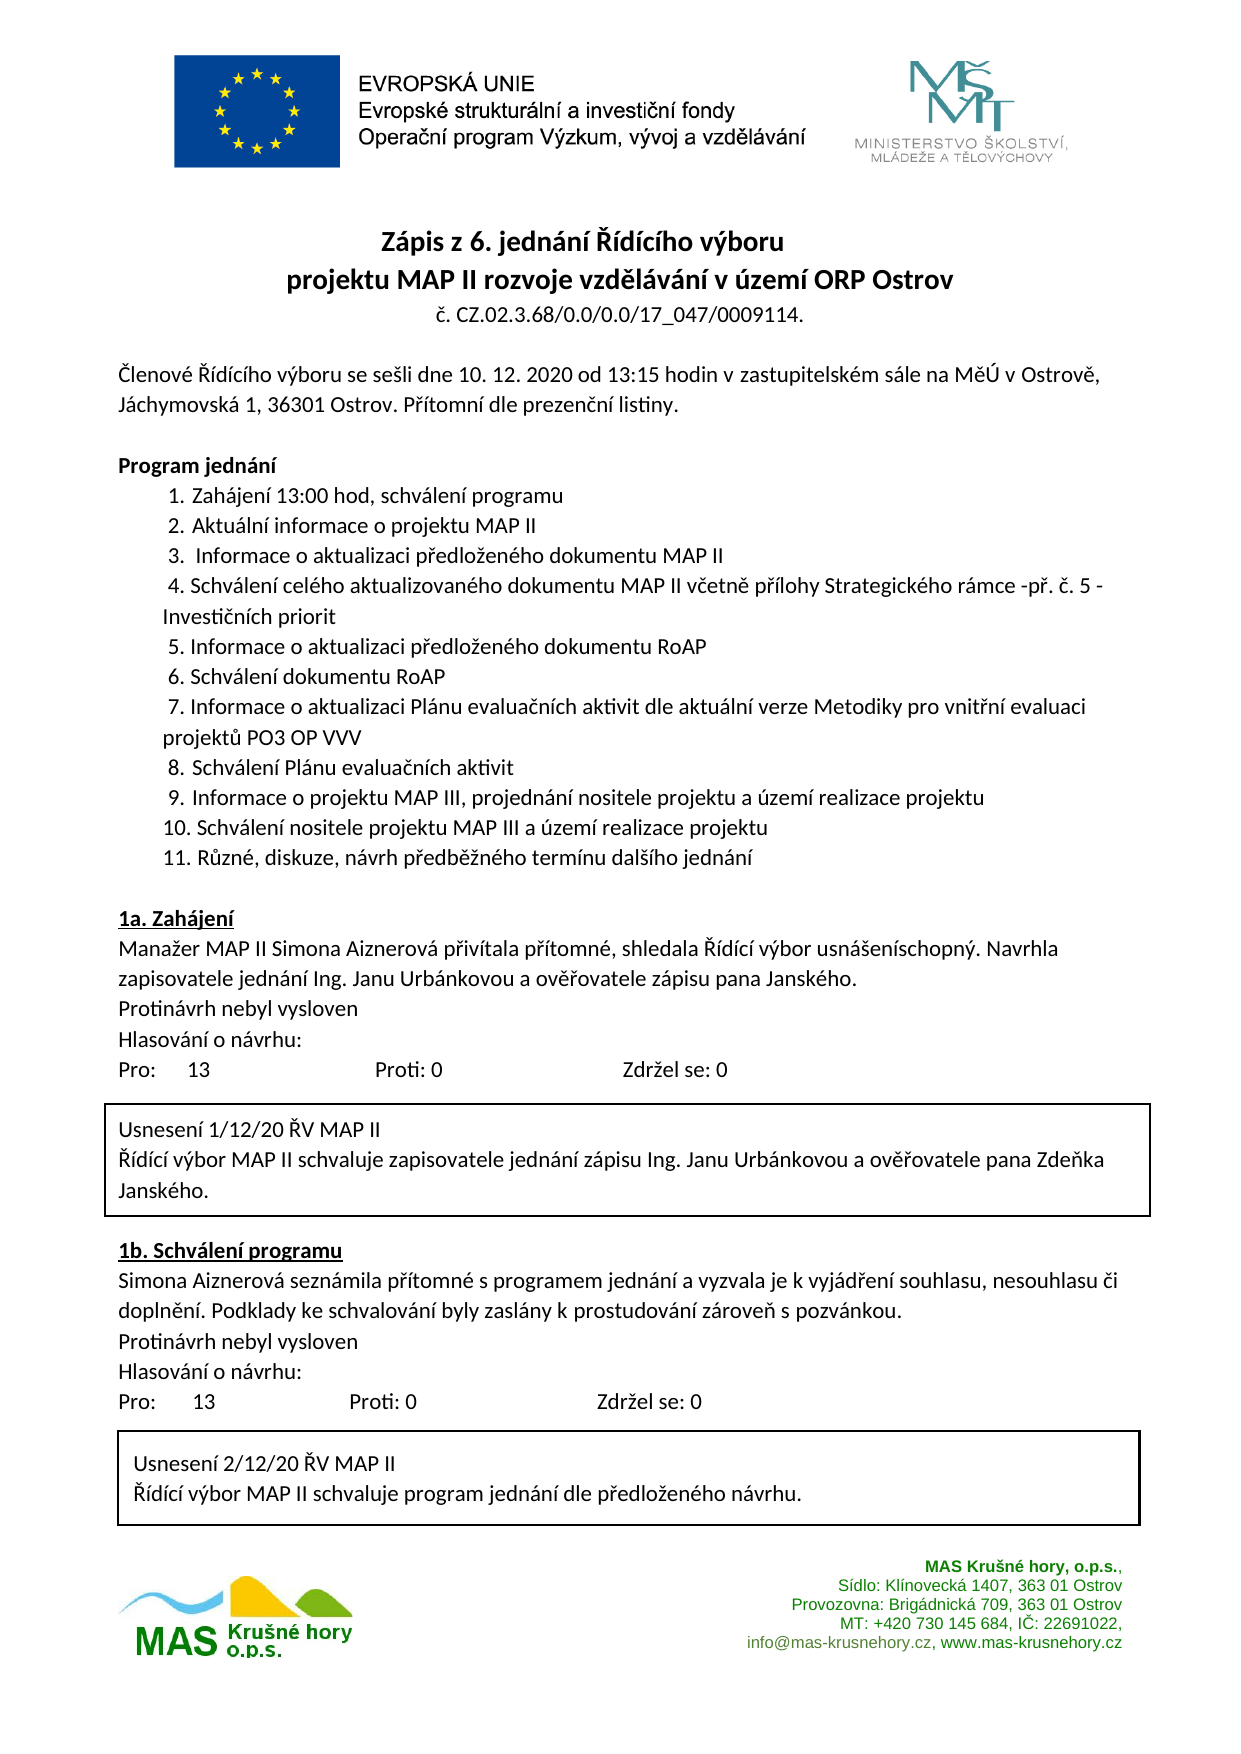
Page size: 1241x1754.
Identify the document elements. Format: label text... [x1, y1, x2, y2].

list 2. Aktuální informace o projektu MAP II [162, 511, 1122, 539]
text projektu MAP II rozvoje vzdělávání v území ORP Ostrov [118, 261, 1122, 297]
text Program jednání [118, 451, 1122, 479]
text 1b. Schválení programu [118, 1236, 1122, 1264]
text Hlasování o návrhu: [118, 1025, 1122, 1053]
picture [118, 1576, 353, 1658]
list 8. Schválení Plánu evaluačních aktivit [162, 753, 1122, 781]
list 11. Různé, diskuze, návrh předběžného termínu dalšího jednání [162, 843, 1122, 872]
list 10. Schválení nositele projektu MAP III a území realizace projektu [162, 813, 1122, 841]
text č. CZ.02.3.68/0.0/0.0/17_047/0009114. [118, 300, 1122, 328]
text Protinávrh nebyl vysloven [118, 1327, 1122, 1355]
list 9. Informace o projektu MAP III, projednání nositele projektu a území realizace projektu [162, 783, 1122, 811]
text Pro: 13 Proti: 0 Zdržel se: 0 [118, 1055, 1122, 1083]
text Členové Řídícího výboru se sešli dne 10. 12. 2020 od 13:15 hodin v zastupitelském sále na MěÚ v Ostrově, Jáchymovská 1, 36301 Ostrov. Přítomní dle prezenční listiny. [118, 360, 1122, 418]
picture [118, 0, 1123, 223]
text Pro: 13 Proti: 0 Zdržel se: 0 [118, 1387, 1122, 1415]
text Manažer MAP II Simona Aiznerová přivítala přítomné, shledala Řídící výbor usnášeníschopný. Navrhla zapisovatele jednání Ing. Janu Urbánkovou a ověřovatele zápisu pana Janského. [118, 934, 1122, 992]
text Usnesení 1/12/20 ŘV MAP II [118, 1115, 1122, 1143]
text Protinávrh nebyl vysloven [118, 994, 1122, 1023]
text 1a. Zahájení [118, 904, 1122, 932]
list 6. Schválení dokumentu RoAP [162, 662, 1122, 690]
text Řídící výbor MAP II schvaluje zapisovatele jednání zápisu Ing. Janu Urbánkovou a ověřovatele pana Zdeňka Janského. [118, 1146, 1122, 1204]
text Simona Aiznerová seznámila přítomné s programem jednání a vyzvala je k vyjádření souhlasu, nesouhlasu či doplnění. Podklady ke schvalování byly zaslány k prostudování zároveň s pozvánkou. [118, 1266, 1122, 1325]
list 3. Informace o aktualizaci předloženého dokumentu MAP II [162, 541, 1122, 569]
list 4. Schválení celého aktualizovaného dokumentu MAP II včetně přílohy Strategického rámce -př. č. 5 - Investičních priorit [162, 572, 1122, 630]
list 5. Informace o aktualizaci předloženého dokumentu RoAP [162, 632, 1122, 660]
list 1. Zahájení 13:00 hod, schválení programu [162, 481, 1122, 509]
text Hlasování o návrhu: [118, 1357, 1122, 1385]
list 7. Informace o aktualizaci Plánu evaluačních aktivit dle aktuální verze Metodiky pro vnitřní evaluaci projektů PO3 OP VVV [162, 692, 1122, 751]
text Zápis z 6. jednání Řídícího výboru [118, 223, 1122, 258]
